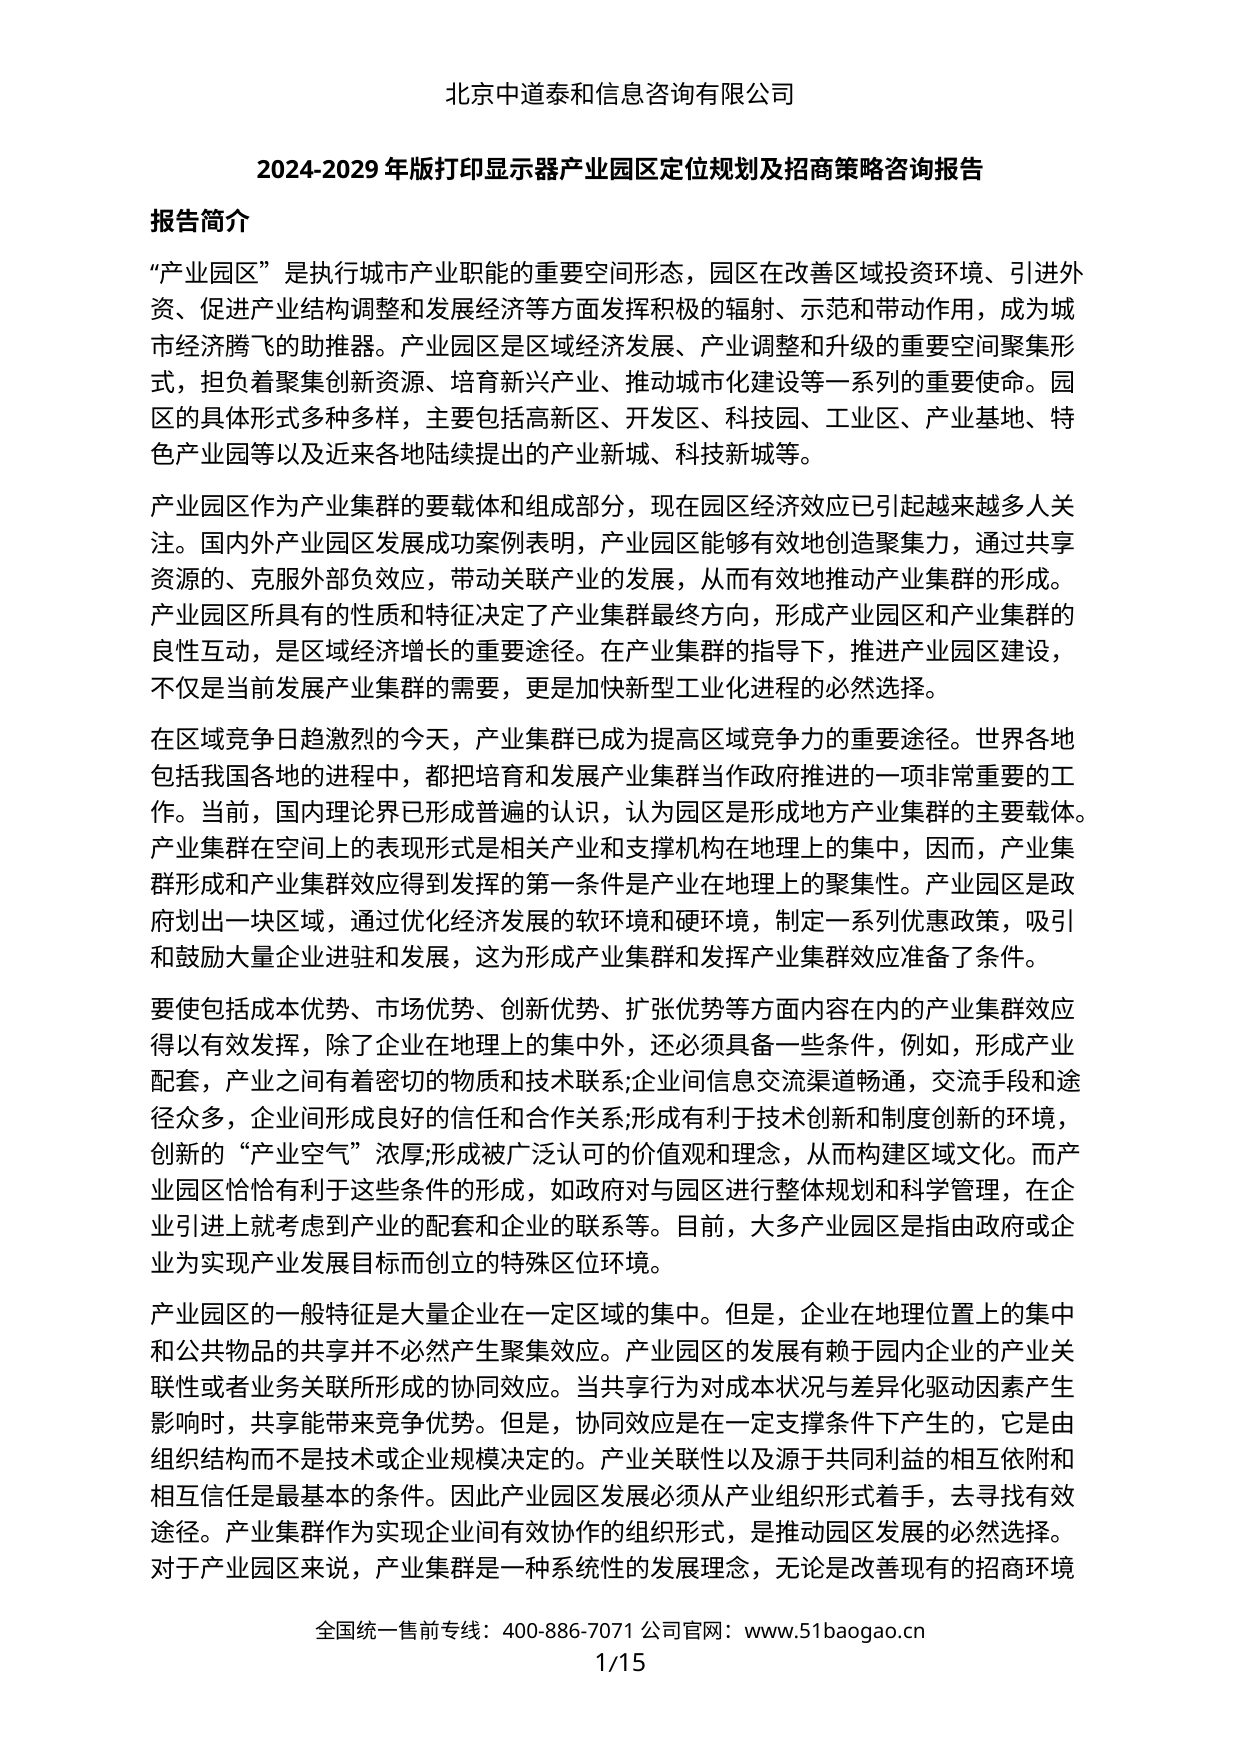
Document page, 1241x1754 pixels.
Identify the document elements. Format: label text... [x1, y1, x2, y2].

text 报告简介 [150, 202, 1090, 238]
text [150, 1295, 1090, 1585]
text 2024-2029年版打印显示器产业园区定位规划及招商策略咨询报告 [150, 150, 1090, 186]
text “产业园区”是执行城市产业职能的重要空间形态，园区在改善区域投资环境、引进外资、促进产业结构调整和发展经济等方面发挥积极的辐射、示范和带动作用，成为城市经济腾飞的助推器。产业园区是区域经济发展、产业调整和升级的重要空间聚集形式，担负着聚集创新资源、培育新兴产业、推动城市化建设等一系列的重要使命。园区的具体形式多种多样，主要包括高新区、开发区、科技园、工业区、产业基地、特色产业园等以及近来各地陆续提出的产业新城、科技新城等。 [150, 254, 1090, 471]
text 产业园区作为产业集群的要载体和组成部分，现在园区经济效应已引起越来越多人关注。国内外产业园区发展成功案例表明，产业园区能够有效地创造聚集力，通过共享资源的、克服外部负效应，带动关联产业的发展，从而有效地推动产业集群的形成。产业园区所具有的性质和特征决定了产业集群最终方向，形成产业园区和产业集群的良性互动，是区域经济增长的重要途径。在产业集群的指导下，推进产业园区建设，不仅是当前发展产业集群的需要，更是加快新型工业化进程的必然选择。 [150, 487, 1090, 704]
text 在区域竞争日趋激烈的今天，产业集群已成为提高区域竞争力的重要途径。世界各地包括我国各地的进程中，都把培育和发展产业集群当作政府推进的一项非常重要的工作。当前，国内理论界已形成普遍的认识，认为园区是形成地方产业集群的主要载体。产业集群在空间上的表现形式是相关产业和支撑机构在地理上的集中，因而，产业集群形成和产业集群效应得到发挥的第一条件是产业在地理上的聚集性。产业园区是政府划出一块区域，通过优化经济发展的软环境和硬环境，制定一系列优惠政策，吸引和鼓励大量企业进驻和发展，这为形成产业集群和发挥产业集群效应准备了条件。 [150, 720, 1090, 974]
text 要使包括成本优势、市场优势、创新优势、扩张优势等方面内容在内的产业集群效应得以有效发挥，除了企业在地理上的集中外，还必须具备一些条件，例如，形成产业配套，产业之间有着密切的物质和技术联系;企业间信息交流渠道畅通，交流手段和途径众多，企业间形成良好的信任和合作关系;形成有利于技术创新和制度创新的环境，创新的“产业空气”浓厚;形成被广泛认可的价值观和理念，从而构建区域文化。而产业园区恰恰有利于这些条件的形成，如政府对与园区进行整体规划和科学管理，在企业引进上就考虑到产业的配套和企业的联系等。目前，大多产业园区是指由政府或企业为实现产业发展目标而创立的特殊区位环境。 [150, 989, 1090, 1279]
